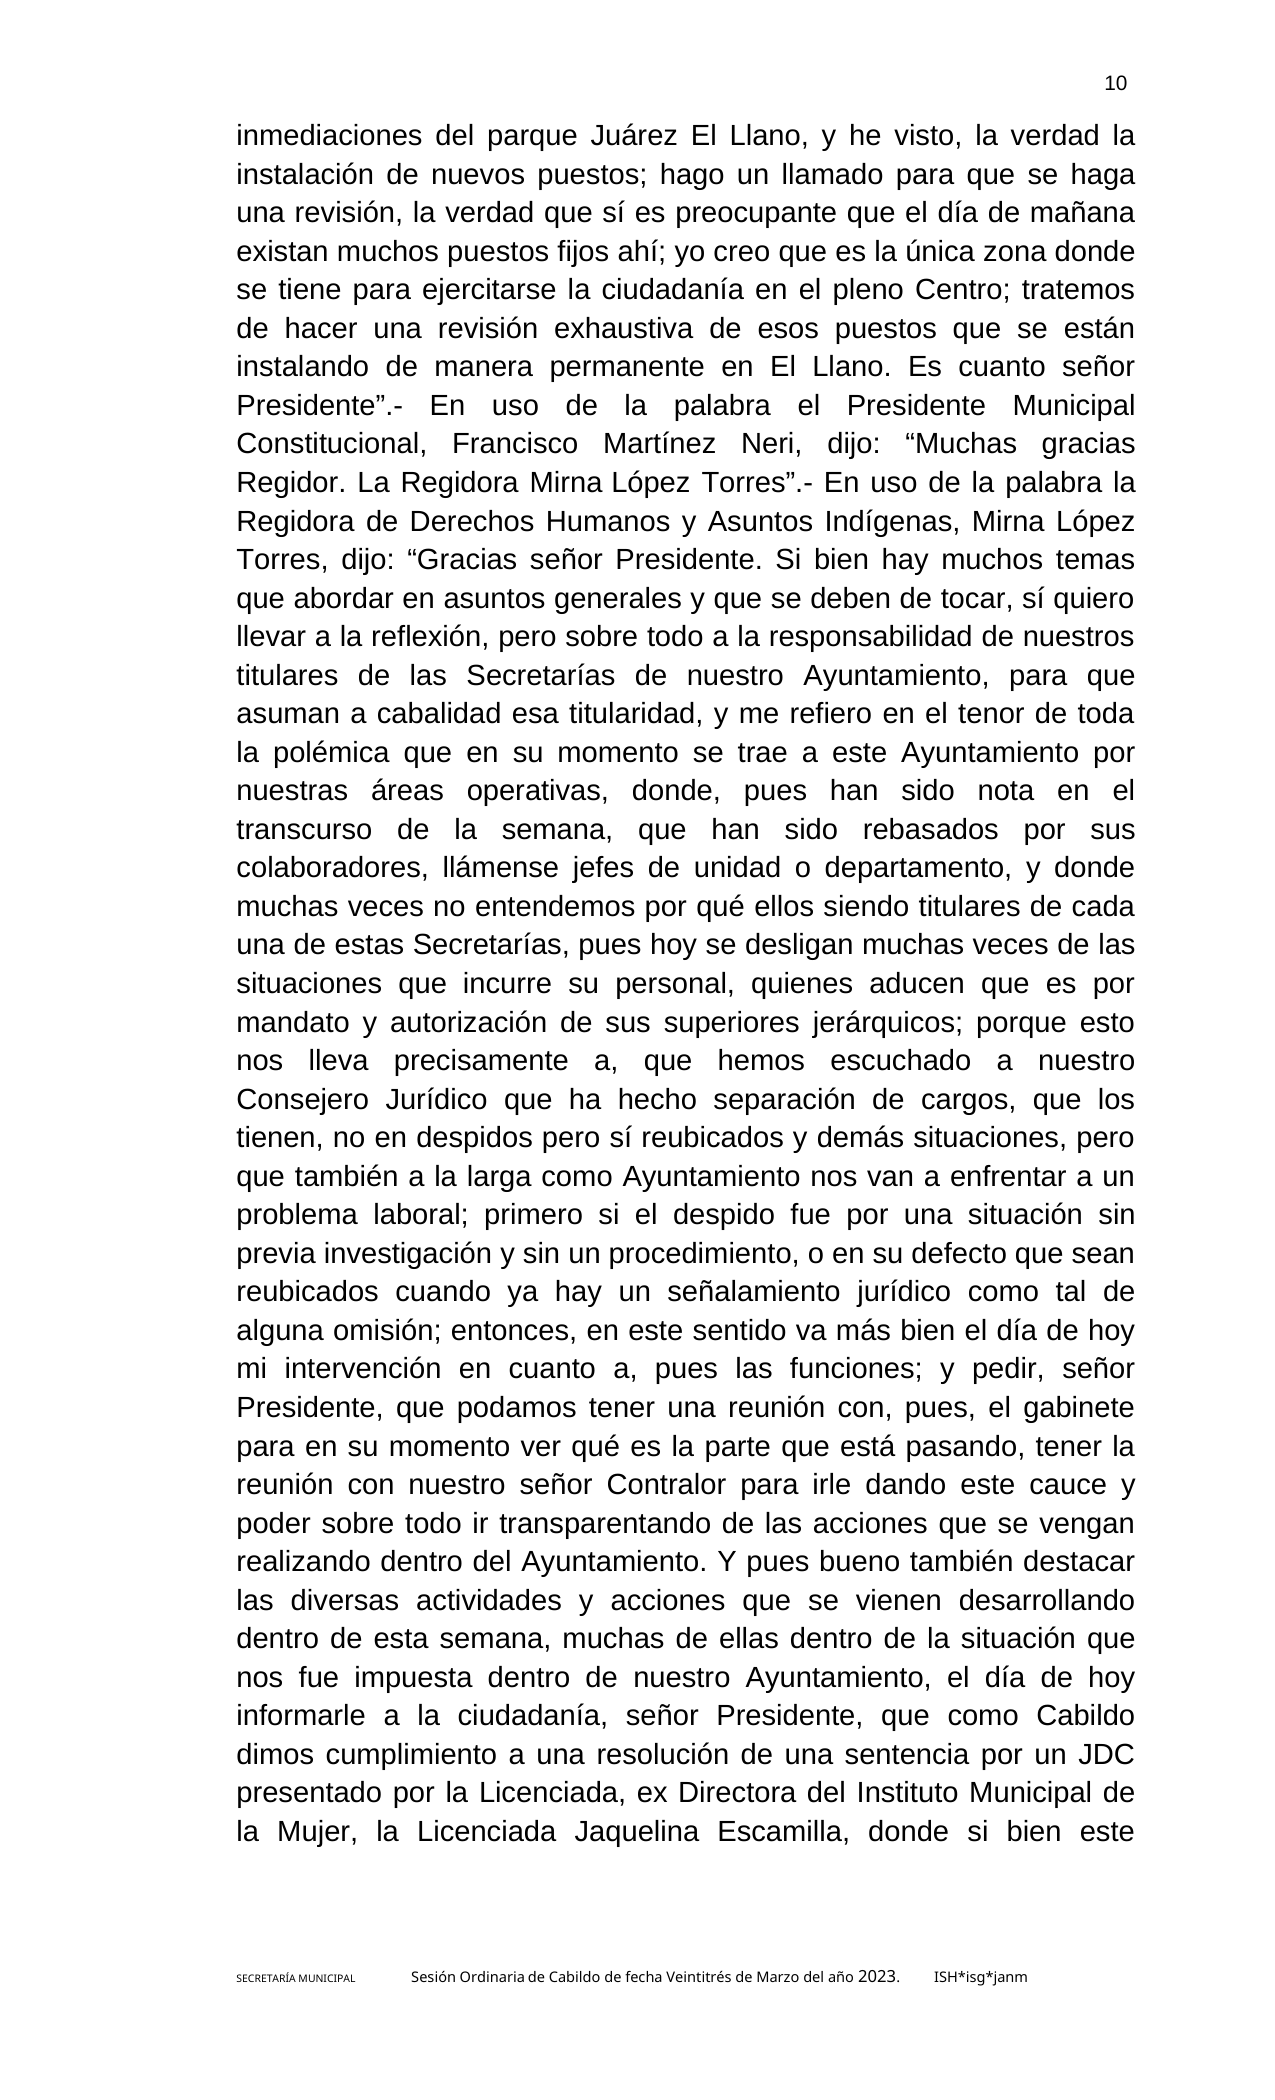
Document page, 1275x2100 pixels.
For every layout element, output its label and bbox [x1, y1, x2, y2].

text [236, 118, 1137, 1847]
